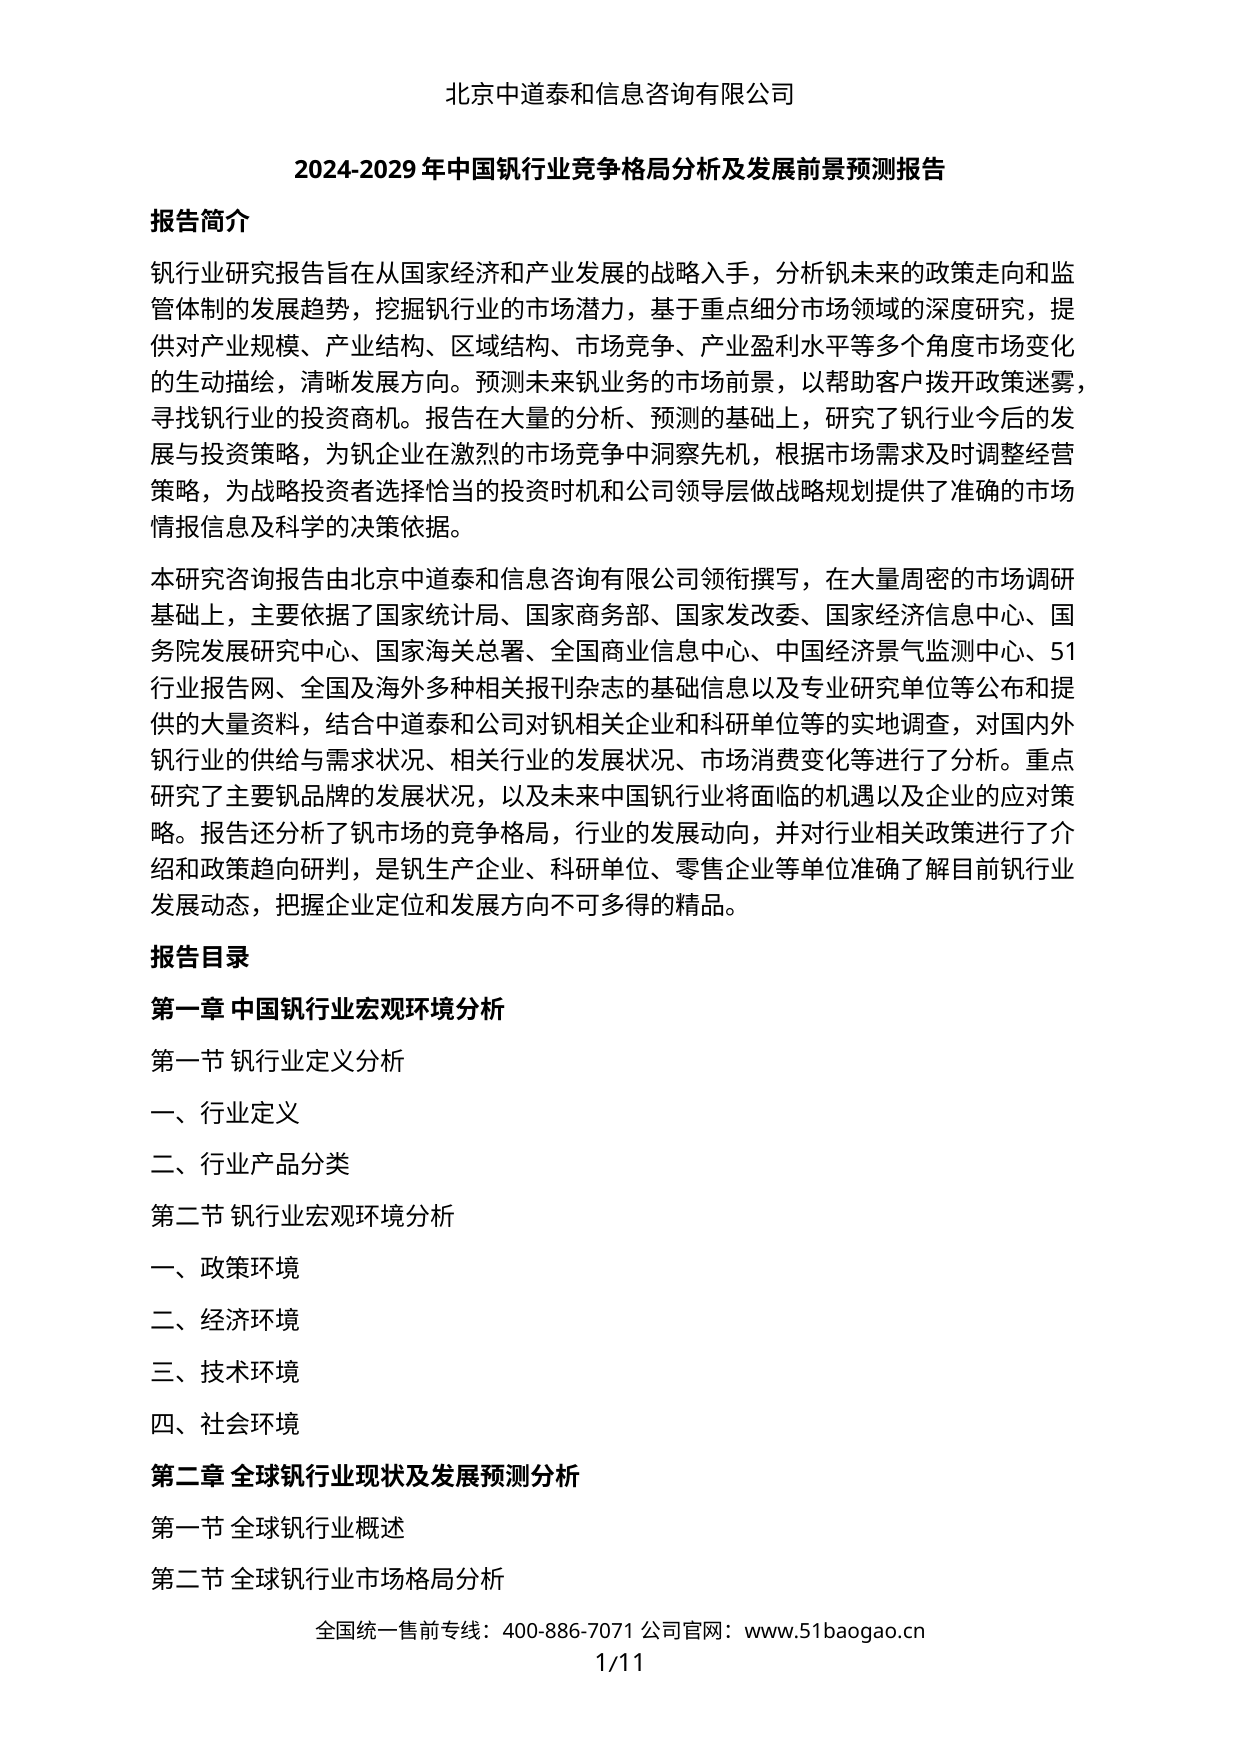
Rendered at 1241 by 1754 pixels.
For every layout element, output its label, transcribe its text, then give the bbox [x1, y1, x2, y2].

text 四、社会环境 [150, 1404, 1090, 1441]
text 第一节 全球钒行业概述 [150, 1508, 1090, 1544]
text 一、政策环境 [150, 1249, 1090, 1285]
text 第二章 全球钒行业现状及发展预测分析 [150, 1456, 1090, 1492]
text 报告简介 [150, 202, 1090, 238]
text 本研究咨询报告由北京中道泰和信息咨询有限公司领衔撰写，在大量周密的市场调研基础上，主要依据了国家统计局、国家商务部、国家发改委、国家经济信息中心、国务院发展研究中心、国家海关总署、全国商业信息中心、中国经济景气监测中心、51行业报告网、全国及海外多种相关报刊杂志的基础信息以及专业研究单位等公布和提供的大量资料，结合中道泰和公司对钒相关企业和科研单位等的实地调查，对国内外钒行业的供给与需求状况、相关行业的发展状况、市场消费变化等进行了分析。重点研究了主要钒品牌的发展状况，以及未来中国钒行业将面临的机遇以及企业的应对策略。报告还分析了钒市场的竞争格局，行业的发展动向，并对行业相关政策进行了介绍和政策趋向研判，是钒生产企业、科研单位、零售企业等单位准确了解目前钒行业发展动态，把握企业定位和发展方向不可多得的精品。 [150, 559, 1090, 922]
text 第一节 钒行业定义分析 [150, 1041, 1090, 1077]
text 二、行业产品分类 [150, 1145, 1090, 1181]
text 第一章 中国钒行业宏观环境分析 [150, 989, 1090, 1026]
text 第二节 全球钒行业市场格局分析 [150, 1560, 1090, 1596]
text 二、经济环境 [150, 1301, 1090, 1337]
text 三、技术环境 [150, 1352, 1090, 1389]
text 一、行业定义 [150, 1093, 1090, 1129]
text 报告目录 [150, 937, 1090, 974]
text 钒行业研究报告旨在从国家经济和产业发展的战略入手，分析钒未来的政策走向和监管体制的发展趋势，挖掘钒行业的市场潜力，基于重点细分市场领域的深度研究，提供对产业规模、产业结构、区域结构、市场竞争、产业盈利水平等多个角度市场变化的生动描绘，清晰发展方向。预测未来钒业务的市场前景，以帮助客户拨开政策迷雾，寻找钒行业的投资商机。报告在大量的分析、预测的基础上，研究了钒行业今后的发展与投资策略，为钒企业在激烈的市场竞争中洞察先机，根据市场需求及时调整经营策略，为战略投资者选择恰当的投资时机和公司领导层做战略规划提供了准确的市场情报信息及科学的决策依据。 [150, 254, 1090, 544]
text 第二节 钒行业宏观环境分析 [150, 1197, 1090, 1233]
text 2024-2029年中国钒行业竞争格局分析及发展前景预测报告 [150, 150, 1090, 186]
